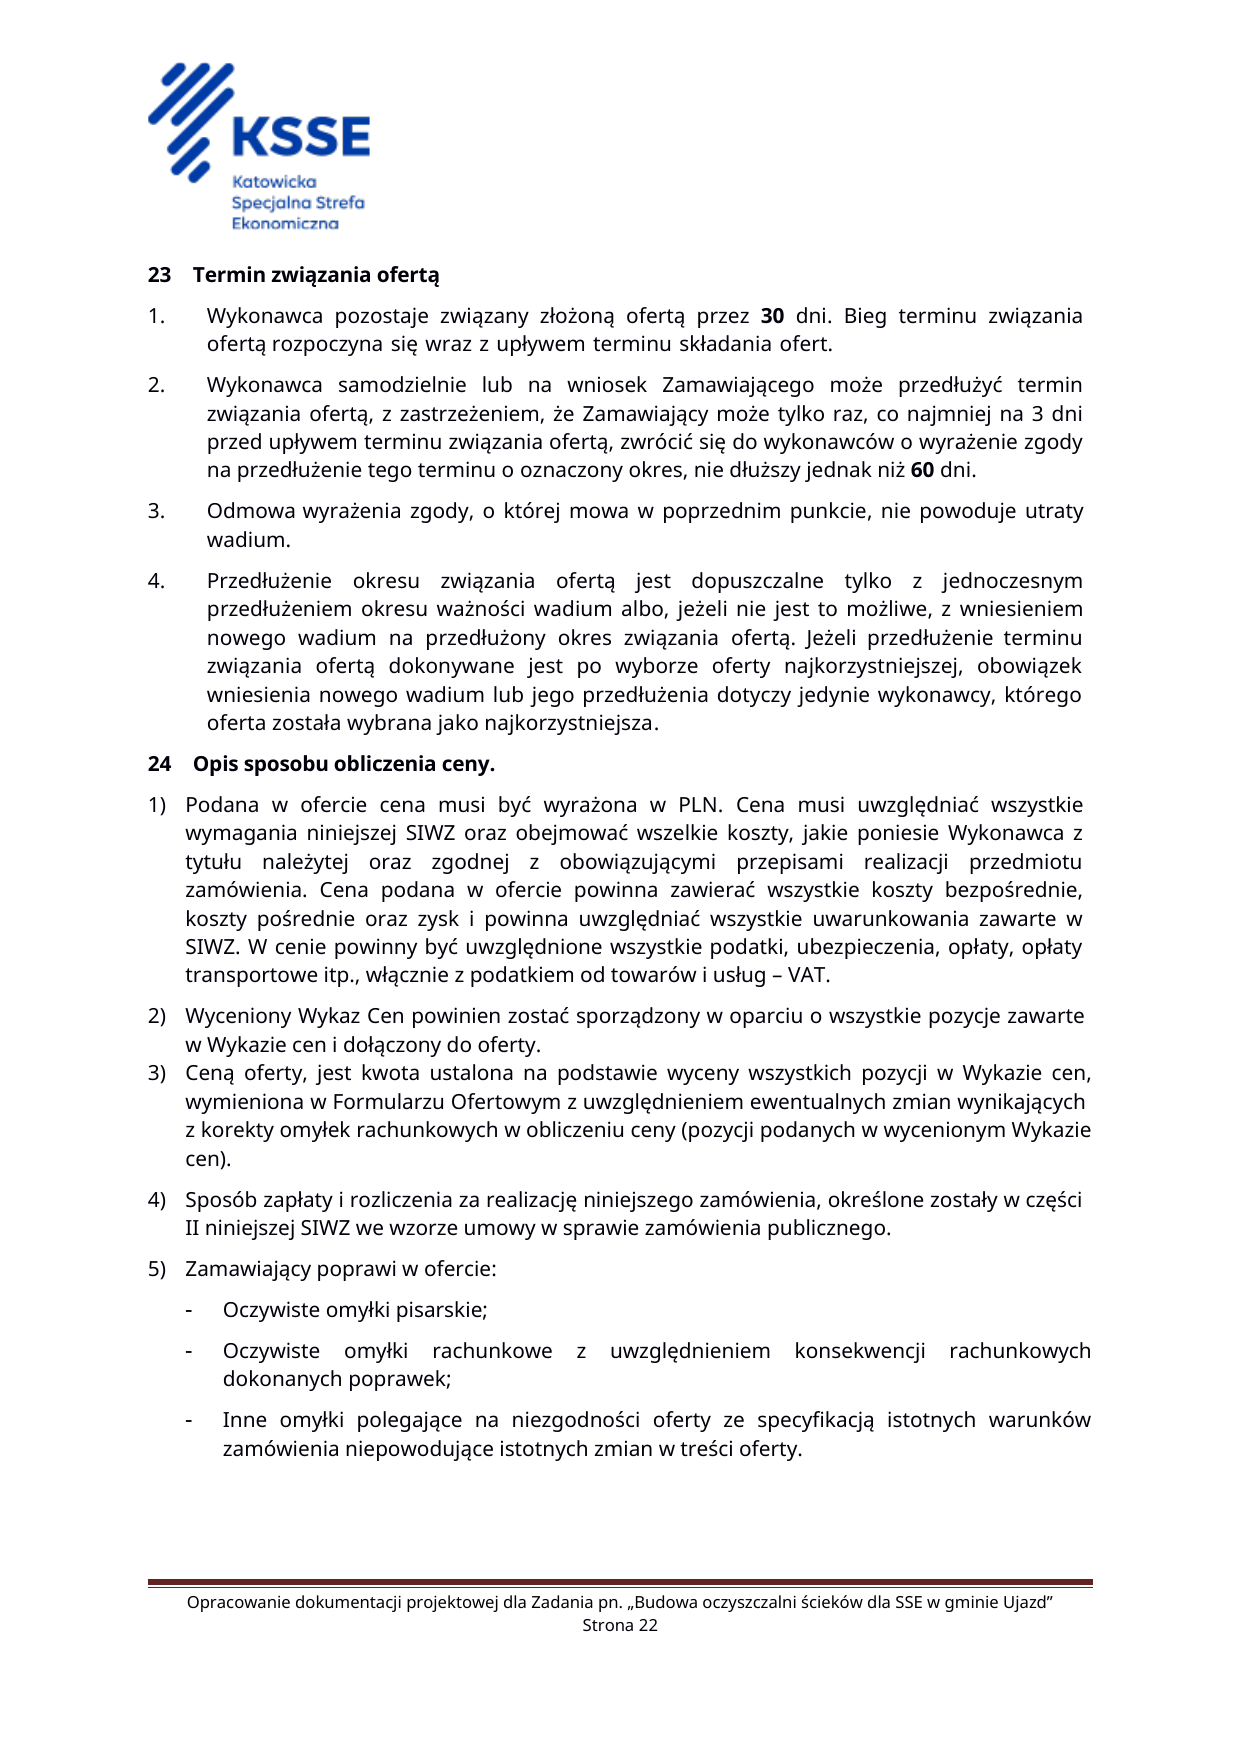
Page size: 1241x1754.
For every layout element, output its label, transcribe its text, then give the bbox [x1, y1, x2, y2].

list Oczywiste omyłki pisarskie; [185, 1295, 1093, 1323]
list Inne omyłki polegające na niezgodności oferty ze specyfikacją istotnych warunków zamówienia niepowodujące istotnych zmian w treści oferty. [185, 1405, 1093, 1462]
list Przedłużenie okresu związania ofertą jest dopuszczalne tylko z jednoczesnym przedłużeniem okresu ważności wadium albo, jeżeli nie jest to możliwe, z wniesieniem nowego wadium na przedłużony okres związania ofertą. Jeżeli przedłużenie terminu związania ofertą dokonywane jest po wyborze oferty najkorzystniejszej, obowiązek wniesienia nowego wadium lub jego przedłużenia dotyczy jedynie wykonawcy, którego oferta została wybrana jako najkorzystniejsza. [148, 566, 1084, 737]
list Oczywiste omyłki rachunkowe z uwzględnieniem konsekwencji rachunkowych dokonanych poprawek; [185, 1336, 1093, 1393]
list Zamawiający poprawi w ofercie: [148, 1254, 1084, 1282]
list Odmowa wyrażenia zgody, o której mowa w poprzednim punkcie, nie powoduje utraty wadium. [148, 497, 1084, 553]
picture [147, 62, 373, 232]
list Ceną oferty, jest kwota ustalona na podstawie wyceny wszystkich pozycji w Wykazie cen, wymieniona w Formularzu Ofertowym z uwzględnieniem ewentualnych zmian wynikających z korekty omyłek rachunkowych w obliczeniu ceny (pozycji podanych w wycenionym Wykazie cen). [148, 1058, 1093, 1172]
list Podana w ofercie cena musi być wyrażona w PLN. Cena musi uwzględniać wszystkie wymagania niniejszej SIWZ oraz obejmować wszelkie koszty, jakie poniesie Wykonawca z tytułu należytej oraz zgodnej z obowiązującymi przepisami realizacji przedmiotu zamówienia. Cena podana w ofercie powinna zawierać wszystkie koszty bezpośrednie, koszty pośrednie oraz zysk i powinna uwzględniać wszystkie uwarunkowania zawarte w SIWZ. W cenie powinny być uwzględnione wszystkie podatki, ubezpieczenia, opłaty, opłaty transportowe itp., włącznie z podatkiem od towarów i usług – VAT. [148, 790, 1084, 989]
list Wykonawca pozostaje związany złożoną ofertą przez 30 dni. Bieg terminu związania ofertą rozpoczyna się wraz z upływem terminu składania ofert. [148, 301, 1084, 358]
subtitle Opis sposobu obliczenia ceny. [148, 749, 1093, 777]
list Sposób zapłaty i rozliczenia za realizację niniejszego zamówienia, określone zostały w części II niniejszej SIWZ we wzorze umowy w sprawie zamówienia publicznego. [148, 1185, 1084, 1242]
list Wyceniony Wykaz Cen powinien zostać sporządzony w oparciu o wszystkie pozycje zawarte w Wykazie cen i dołączony do oferty. [148, 1002, 1093, 1058]
list Wykonawca samodzielnie lub na wniosek Zamawiającego może przedłużyć termin związania ofertą, z zastrzeżeniem, że Zamawiający może tylko raz, co najmniej na 3 dni przed upływem terminu związania ofertą, zwrócić się do wykonawców o wyrażenie zgody na przedłużenie tego terminu o oznaczony okres, nie dłuższy jednak niż 60 dni. [148, 370, 1084, 484]
subtitle Termin związania ofertą [148, 260, 1093, 288]
